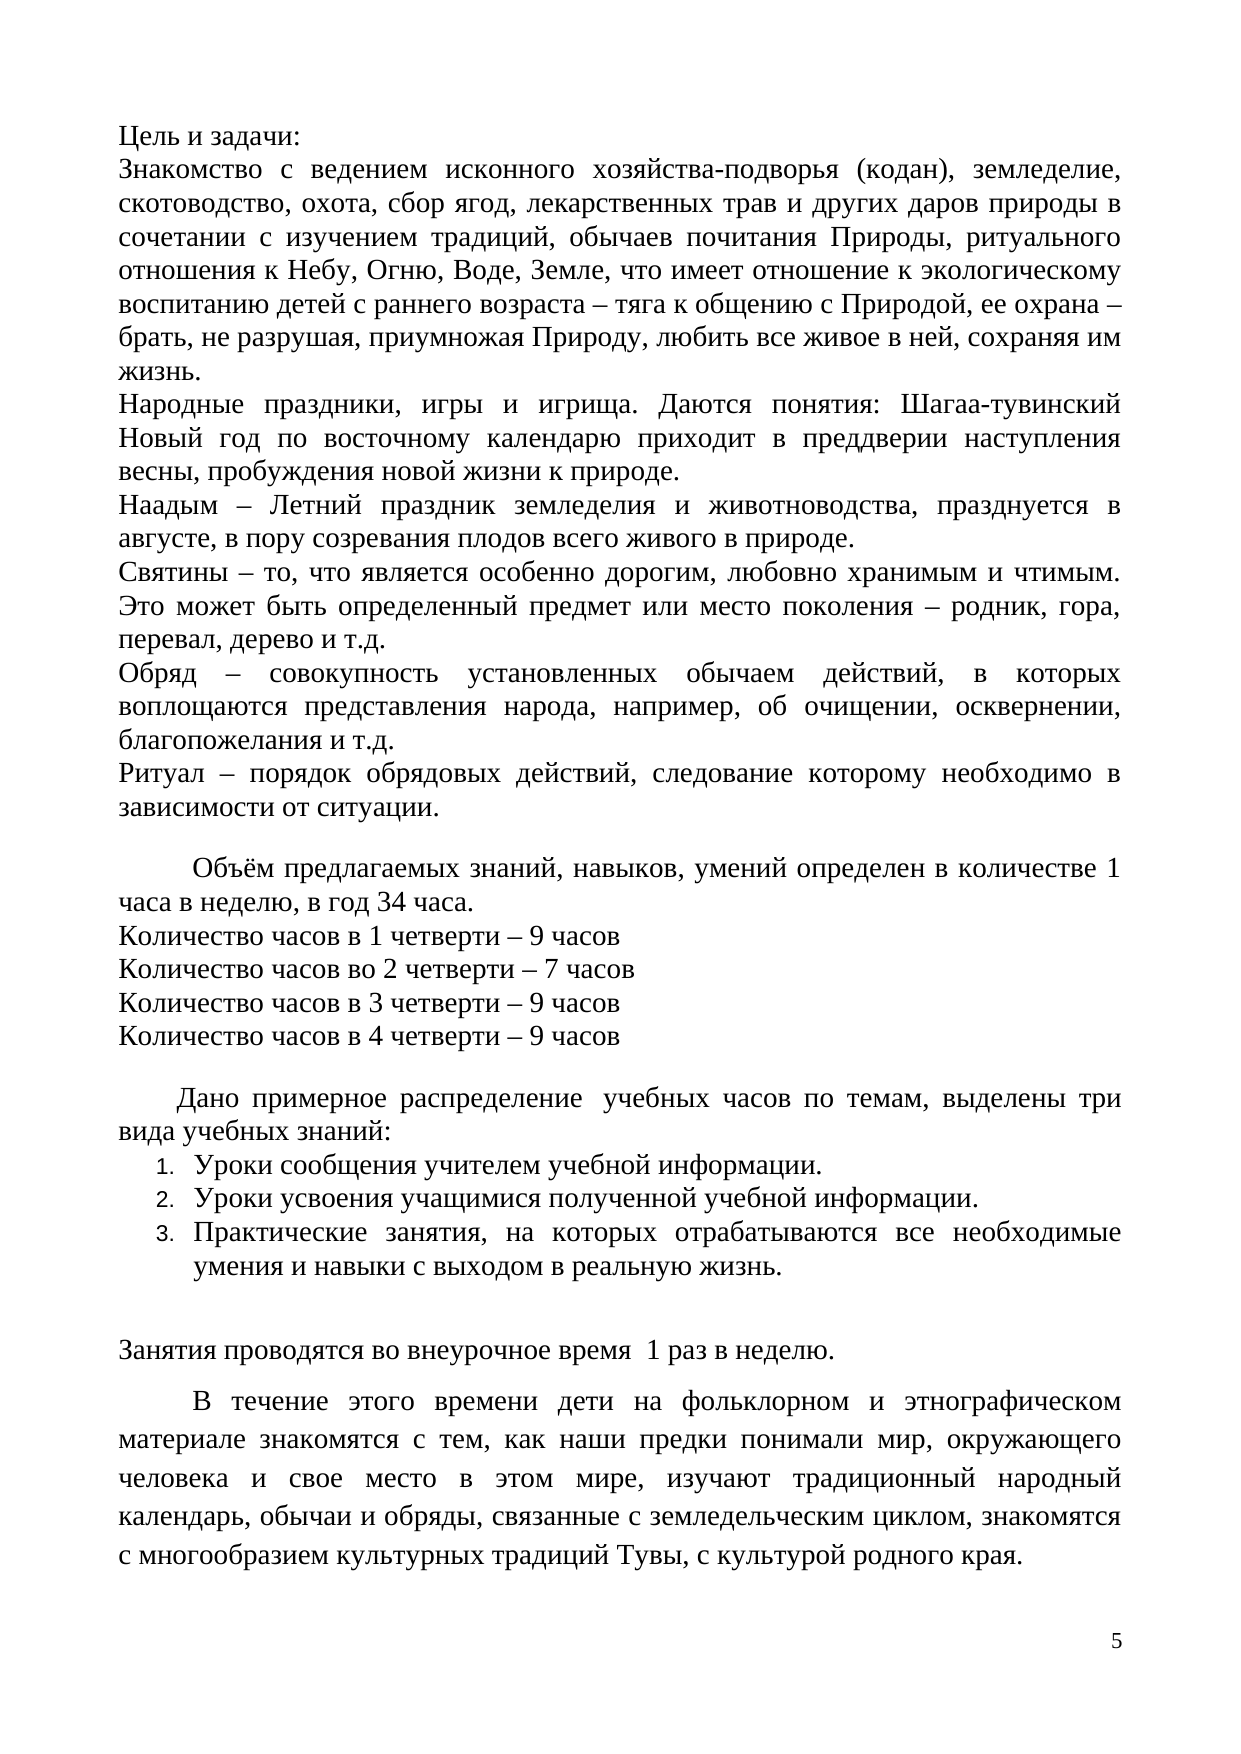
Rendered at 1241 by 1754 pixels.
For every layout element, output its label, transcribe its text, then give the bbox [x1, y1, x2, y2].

list Уроки усвоения учащимися полученной учебной информации. [156, 1181, 1122, 1214]
list Практические занятия, на которых отрабатываются все необходимые умения и навыки с выходом в реальную жизнь. [156, 1214, 1122, 1281]
text Количество часов в 3 четверти – 9 часов [118, 985, 1122, 1018]
text Количество часов во 2 четверти – 7 часов [118, 951, 1122, 985]
list Уроки сообщения учителем учебной информации. [156, 1147, 1122, 1181]
text В течение этого времени дети на фольклорном и этнографическом материале знакомятся с тем, как наши предки понимали мир, окружающего человека и свое место в этом мире, изучают традиционный народный календарь, обычаи и обряды, связанные с земледельческим циклом, знакомятся с многообразием культурных традиций Тувы, с культурой родного края. [118, 1383, 1122, 1570]
text Объём предлагаемых знаний, навыков, умений определен в количестве 1 часа в неделю, в год 34 часа. [118, 851, 1122, 918]
text Наадым – Летний праздник земледелия и животноводства, празднуется в августе, в пору созревания плодов всего живого в природе. [118, 487, 1122, 554]
text Святины – то, что является особенно дорогим, любовно хранимым и чтимым. Это может быть определенный предмет или место поколения – родник, гора, перевал, дерево и т.д. [118, 554, 1122, 655]
text Занятия проводятся во внеурочное время 1 раз в неделю. [118, 1332, 1122, 1366]
text Количество часов в 4 четверти – 9 часов [118, 1018, 1122, 1052]
text Дано примерное распределение учебных часов по темам, выделены три вида учебных знаний: [118, 1080, 1122, 1147]
text Цель и задачи: [118, 118, 1122, 152]
text Знакомство с ведением исконного хозяйства-подворья (кодан), земледелие, скотоводство, охота, сбор ягод, лекарственных трав и других даров природы в сочетании с изучением традиций, обычаев почитания Природы, ритуального отношения к Небу, Огню, Воде, Земле, что имеет отношение к экологическому воспитанию детей с раннего возраста – тяга к общению с Природой, ее охрана – брать, не разрушая, приумножая Природу, любить все живое в ней, сохраняя им жизнь. [118, 152, 1122, 386]
text Количество часов в 1 четверти – 9 часов [118, 918, 1122, 951]
text Ритуал – порядок обрядовых действий, следование которому необходимо в зависимости от ситуации. [118, 755, 1122, 822]
text Обряд – совокупность установленных обычаем действий, в которых воплощаются представления народа, например, об очищении, осквернении, благопожелания и т.д. [118, 655, 1122, 755]
text Народные праздники, игры и игрища. Даются понятия: Шагаа-тувинский Новый год по восточному календарю приходит в преддверии наступления весны, пробуждения новой жизни к природе. [118, 386, 1122, 487]
